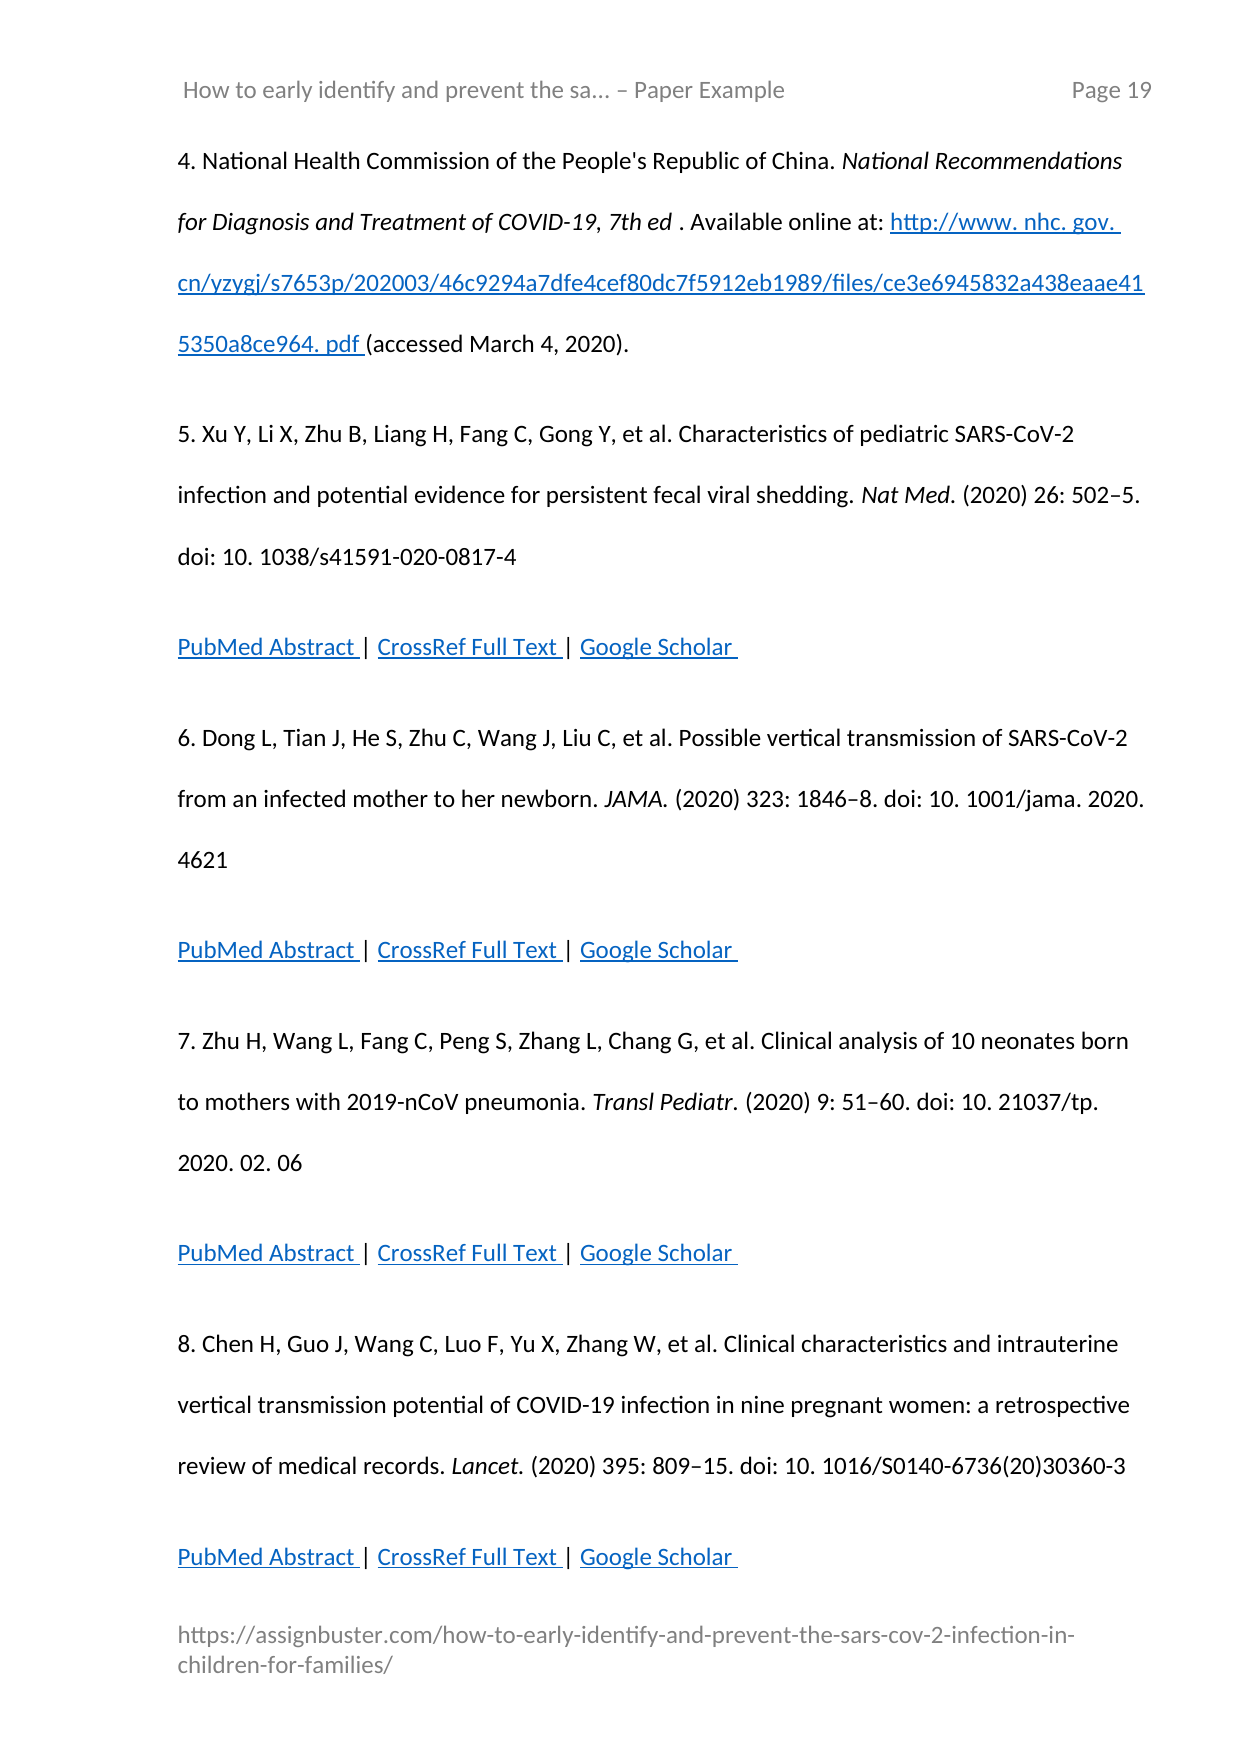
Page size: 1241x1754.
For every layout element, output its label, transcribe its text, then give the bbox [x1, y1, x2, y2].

text 6. Dong L, Tian J, He S, Zhu C, Wang J, Liu C, et al. Possible vertical transmission of SARS-CoV-2 from an infected mother to her newborn. JAMA. (2020) 323: 1846–8. doi: 10. 1001/jama. 2020. 4621 [177, 722, 1152, 874]
text PubMed Abstract | CrossRef Full Text | Google Scholar [177, 1541, 1152, 1571]
text 7. Zhu H, Wang L, Fang C, Peng S, Zhang L, Chang G, et al. Clinical analysis of 10 neonates born to mothers with 2019-nCoV pneumonia. Transl Pediatr. (2020) 9: 51–60. doi: 10. 21037/tp. 2020. 02. 06 [177, 1025, 1152, 1177]
text 4. National Health Commission of the People's Republic of China. National Recommendations for Diagnosis and Treatment of COVID-19, 7th ed . Available online at: http://www. nhc. gov. cn/yzygj/s7653p/202003/46c9294a7dfe4cef80dc7f5912eb1989/files/ce3e6945832a438eaae415350a8ce964. pdf (accessed March 4, 2020). [177, 145, 1152, 359]
text 5. Xu Y, Li X, Zhu B, Liang H, Fang C, Gong Y, et al. Characteristics of pediatric SARS-CoV-2 infection and potential evidence for persistent fecal viral shedding. Nat Med. (2020) 26: 502–5. doi: 10. 1038/s41591-020-0817-4 [177, 419, 1152, 571]
text PubMed Abstract | CrossRef Full Text | Google Scholar [177, 1237, 1152, 1268]
text PubMed Abstract | CrossRef Full Text | Google Scholar [177, 934, 1152, 965]
text PubMed Abstract | CrossRef Full Text | Google Scholar [177, 631, 1152, 662]
text 8. Chen H, Guo J, Wang C, Luo F, Yu X, Zhang W, et al. Clinical characteristics and intrauterine vertical transmission potential of COVID-19 infection in nine pregnant women: a retrospective review of medical records. Lancet. (2020) 395: 809–15. doi: 10. 1016/S0140-6736(20)30360-3 [177, 1328, 1152, 1481]
